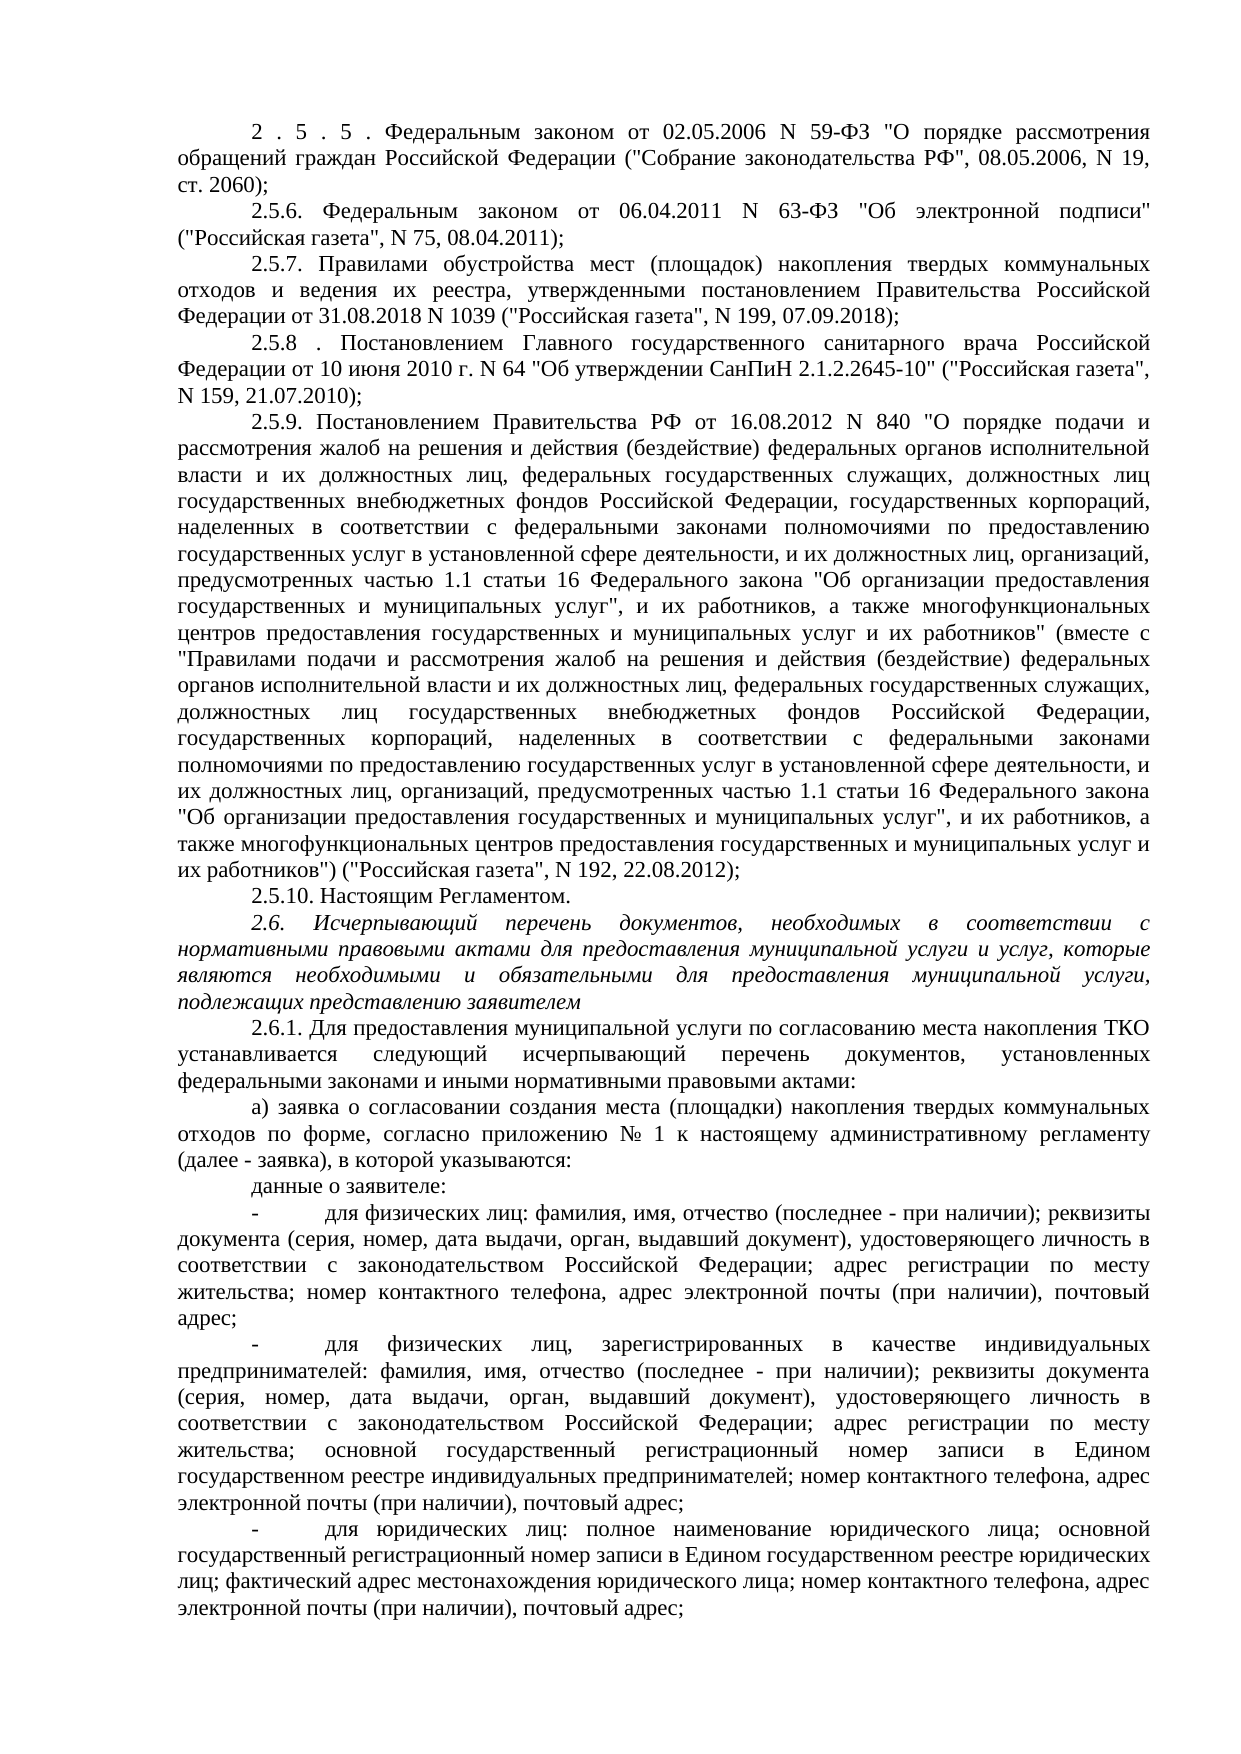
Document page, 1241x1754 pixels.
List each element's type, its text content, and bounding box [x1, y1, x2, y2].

text а) заявка о согласовании создания места (площадки) накопления твердых коммунальных отходов по форме, согласно приложению № 1 к настоящему административному регламенту (далее - заявка), в которой указываются: [177, 1093, 1152, 1172]
text - для физических лиц: фамилия, имя, отчество (последнее - при наличии); реквизиты документа (серия, номер, дата выдачи, орган, выдавший документ), удостоверяющего личность в соответствии с законодательством Российской Федерации; адрес регистрации по месту жительства; номер контактного телефона, адрес электронной почты (при наличии), почтовый адрес; [177, 1199, 1152, 1330]
text 2.5.6. Федеральным законом от 06.04.2011 N 63-ФЗ "Об электронной подписи" ("Российская газета", N 75, 08.04.2011); [177, 197, 1152, 250]
text - для юридических лиц: полное наименование юридического лица; основной государственный регистрационный номер записи в Едином государственном реестре юридических лиц; фактический адрес местонахождения юридического лица; номер контактного телефона, адрес электронной почты (при наличии), почтовый адрес; [177, 1515, 1152, 1620]
text 2.5.10. Настоящим Регламентом. [177, 882, 1152, 909]
text данные о заявителе: [177, 1172, 1152, 1199]
text 2.6. Исчерпывающий перечень документов, необходимых в соответствии с нормативными правовыми актами для предоставления муниципальной услуги и услуг, которые являются необходимыми и обязательными для предоставления муниципальной услуги, подлежащих представлению заявителем [177, 909, 1152, 1014]
text 2.6.1. Для предоставления муниципальной услуги по согласованию места накопления ТКО устанавливается следующий исчерпывающий перечень документов, установленных федеральными законами и иными нормативными правовыми актами: [177, 1014, 1152, 1093]
text 2 . 5 . 5 . Федеральным законом от 02.05.2006 N 59-ФЗ "О порядке рассмотрения обращений граждан Российской Федерации ("Собрание законодательства РФ", 08.05.2006, N 19, ст. 2060); [177, 118, 1152, 197]
text - для физических лиц, зарегистрированных в качестве индивидуальных предпринимателей: фамилия, имя, отчество (последнее - при наличии); реквизиты документа (серия, номер, дата выдачи, орган, выдавший документ), удостоверяющего личность в соответствии с законодательством Российской Федерации; адрес регистрации по месту жительства; основной государственный регистрационный номер записи в Едином государственном реестре индивидуальных предпринимателей; номер контактного телефона, адрес электронной почты (при наличии), почтовый адрес; [177, 1330, 1152, 1515]
text 2.5.8 . Постановлением Главного государственного санитарного врача Российской Федерации от 10 июня 2010 г. N 64 "Об утверждении СанПиН 2.1.2.2645-10" ("Российская газета", N 159, 21.07.2010); [177, 329, 1152, 408]
text 2.5.9. Постановлением Правительства РФ от 16.08.2012 N 840 "О порядке подачи и рассмотрения жалоб на решения и действия (бездействие) федеральных органов исполнительной власти и их должностных лиц, федеральных государственных служащих, должностных лиц государственных внебюджетных фондов Российской Федерации, государственных корпораций, наделенных в соответствии с федеральными законами полномочиями по предоставлению государственных услуг в установленной сфере деятельности, и их должностных лиц, организаций, предусмотренных частью 1.1 статьи 16 Федерального закона "Об организации предоставления государственных и муниципальных услуг", и их работников, а также многофункциональных центров предоставления государственных и муниципальных услуг и их работников" (вместе с "Правилами подачи и рассмотрения жалоб на решения и действия (бездействие) федеральных органов исполнительной власти и их должностных лиц, федеральных государственных служащих, должностных лиц государственных внебюджетных фондов Российской Федерации, государственных корпораций, наделенных в соответствии с федеральными законами полномочиями по предоставлению государственных услуг в установленной сфере деятельности, и их должностных лиц, организаций, предусмотренных частью 1.1 статьи 16 Федерального закона "Об организации предоставления государственных и муниципальных услуг", и их работников, а также многофункциональных центров предоставления государственных и муниципальных услуг и их работников") ("Российская газета", N 192, 22.08.2012); [177, 408, 1152, 882]
text 2.5.7. Правилами обустройства мест (площадок) накопления твердых коммунальных отходов и ведения их реестра, утвержденными постановлением Правительства Российской Федерации от 31.08.2018 N 1039 ("Российская газета", N 199, 07.09.2018); [177, 250, 1152, 329]
